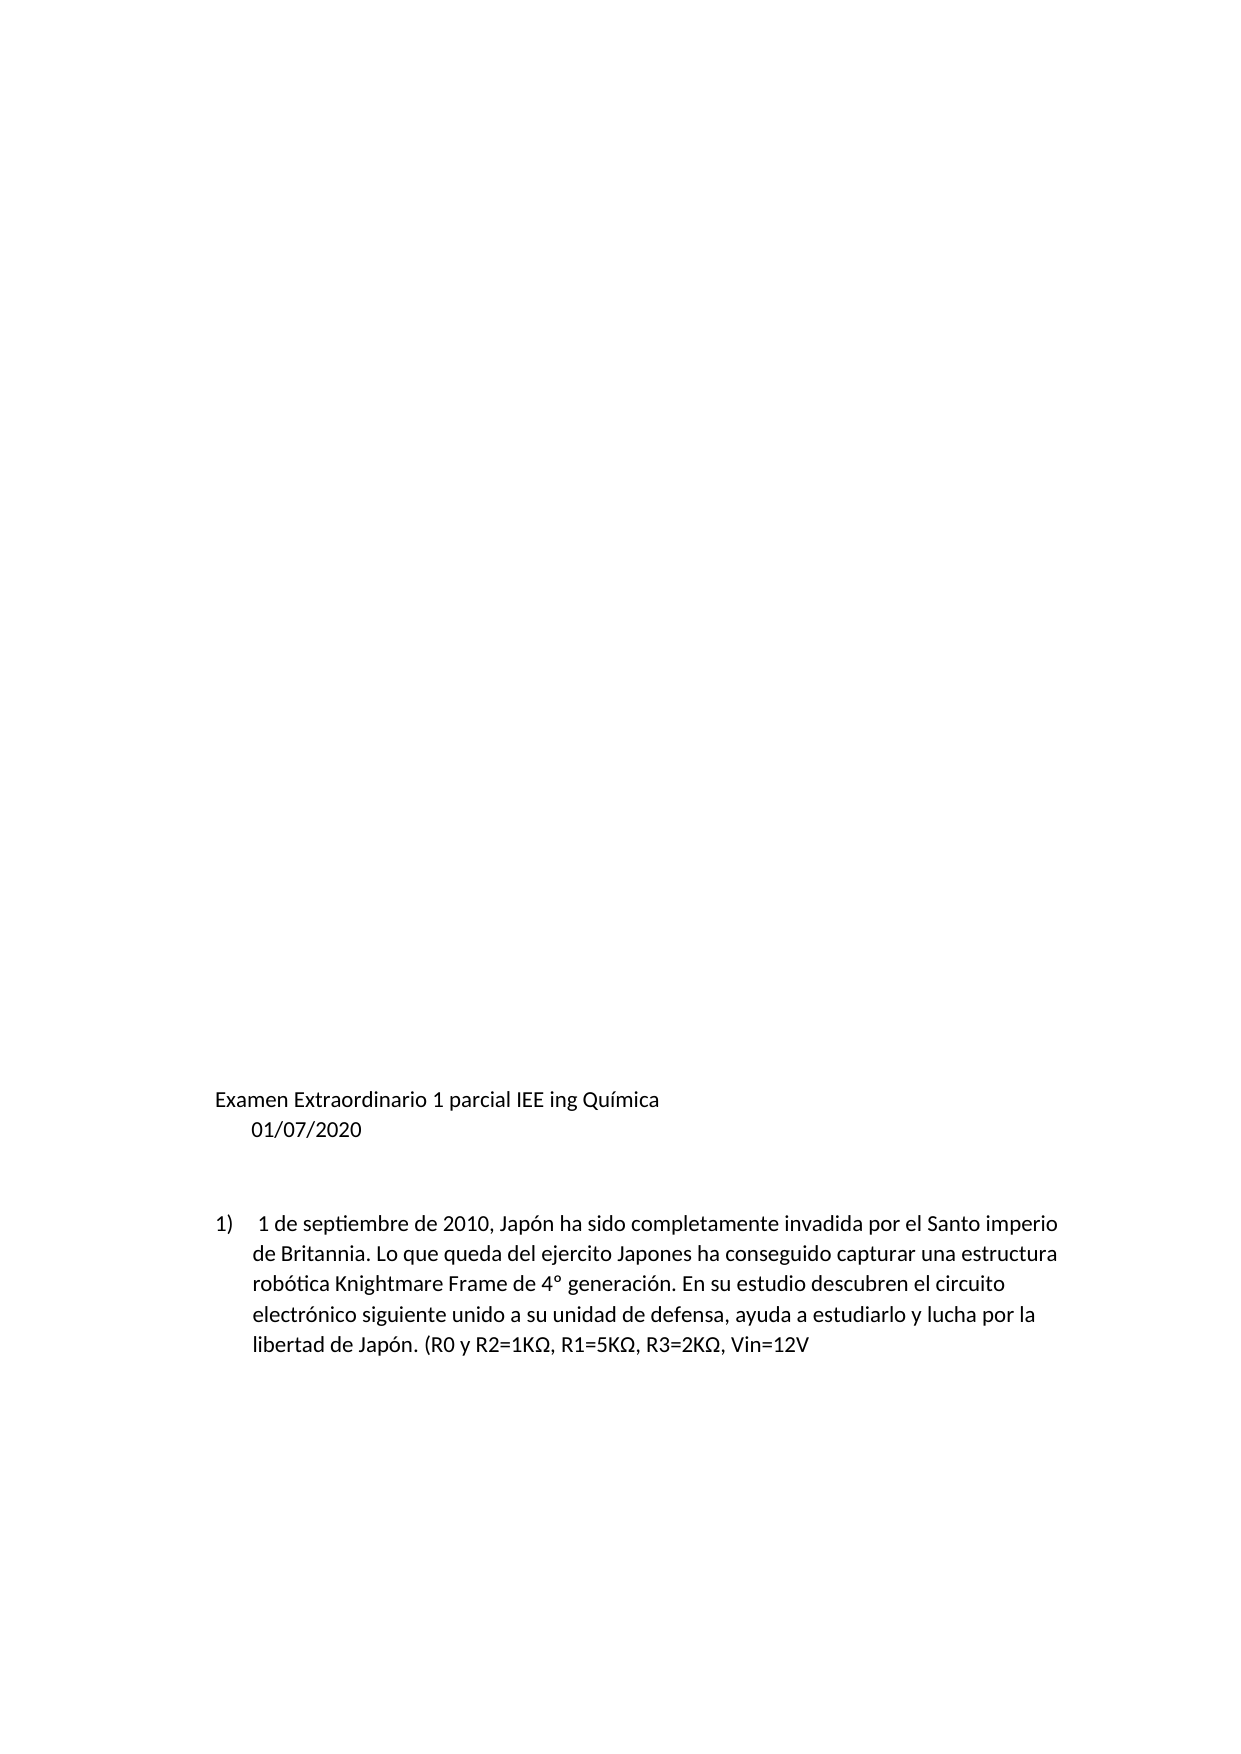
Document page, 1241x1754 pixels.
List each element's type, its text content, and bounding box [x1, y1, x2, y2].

text Examen Extraordinario 1 parcial IEE ing Química 01/07/2020 [215, 1085, 1063, 1143]
list 1 de septiembre de 2010, Japón ha sido completamente invadida por el Santo imperio de Britannia. Lo que queda del ejercito Japones ha conseguido capturar una estructura robótica Knightmare Frame de 4º generación. En su estudio descubren el circuito electrónico siguiente unido a su unidad de defensa, ayuda a estudiarlo y lucha por la libertad de Japón. (R0 y R2=1KΩ, R1=5KΩ, R3=2KΩ, Vin=12V [215, 1209, 1063, 1358]
